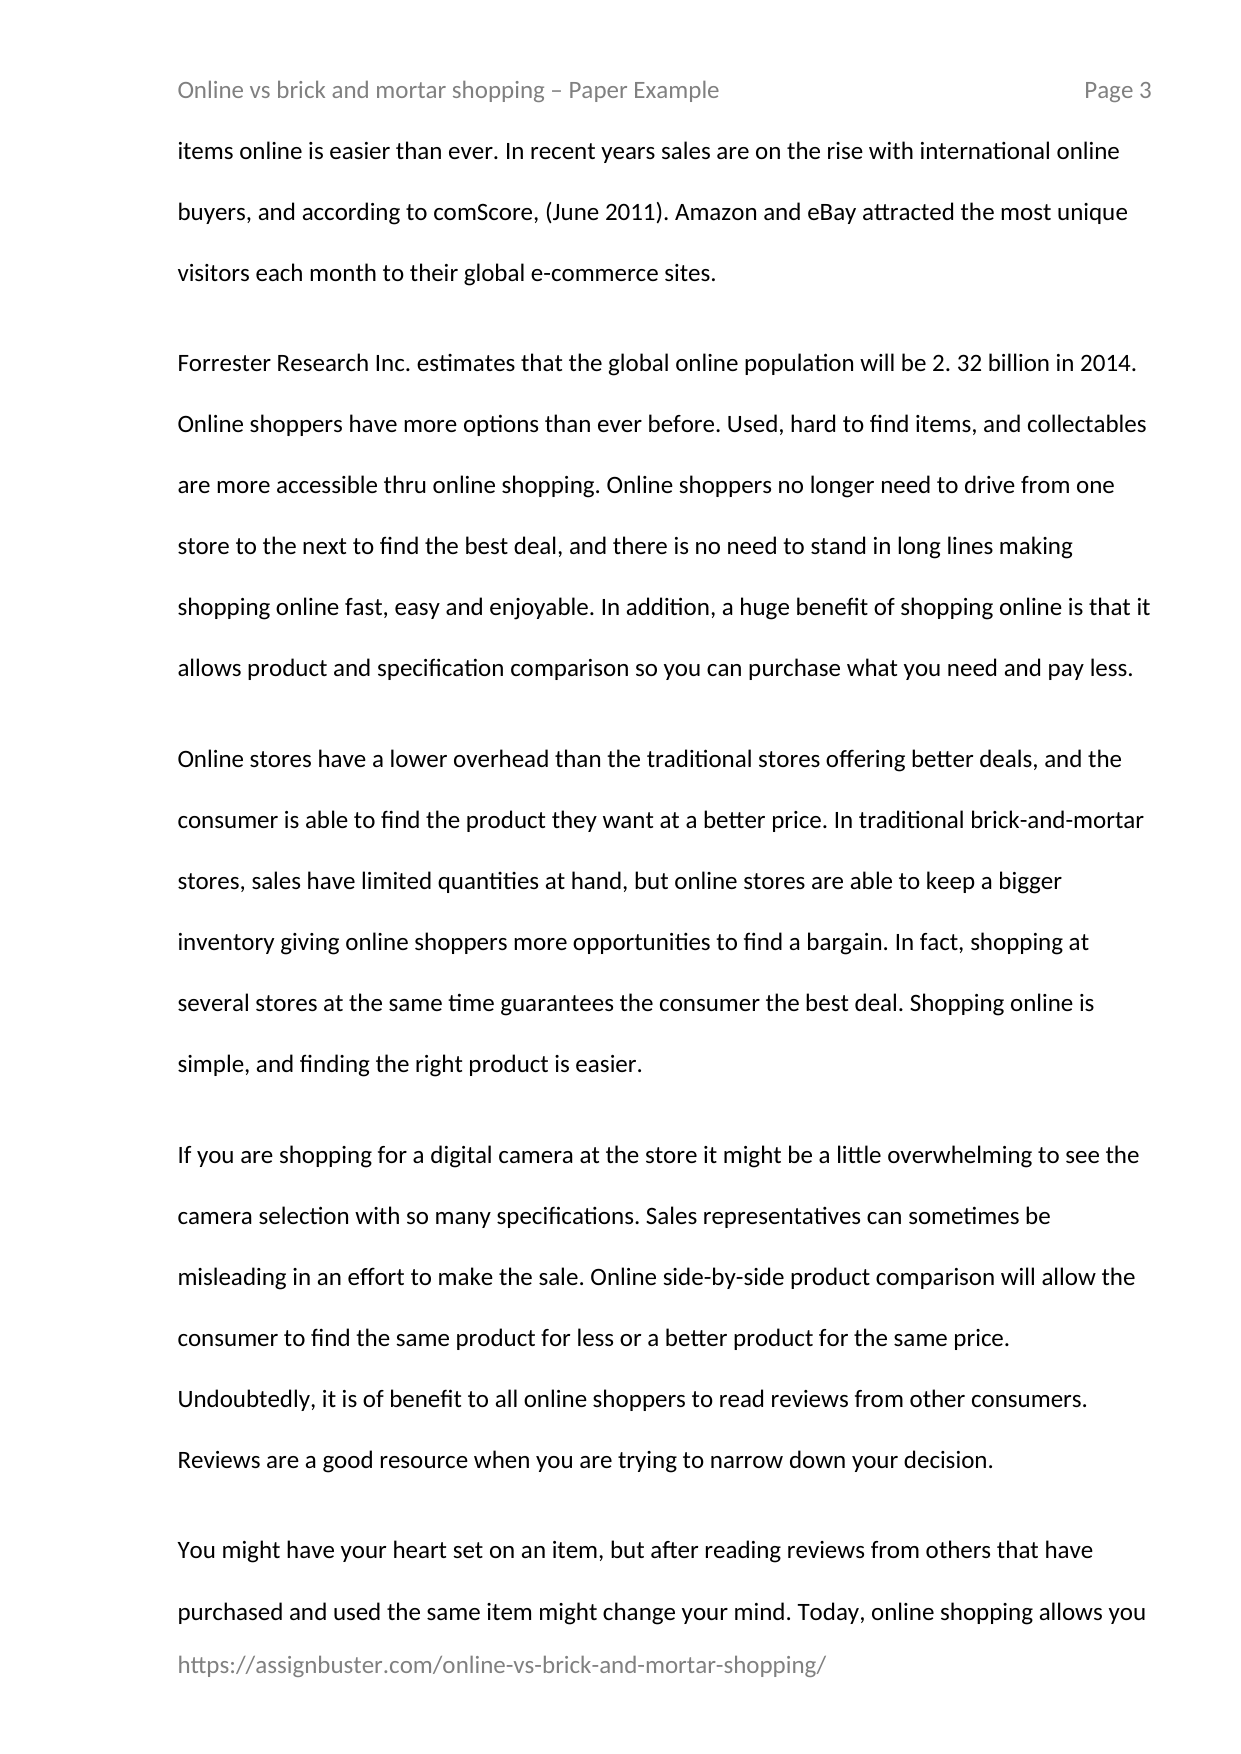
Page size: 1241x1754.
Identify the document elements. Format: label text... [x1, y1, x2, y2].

text Forrester Research Inc. estimates that the global online population will be 2. 32 billion in 2014. Online shoppers have more options than ever before. Used, hard to find items, and collectables are more accessible thru online shopping. Online shoppers no longer need to drive from one store to the next to find the best deal, and there is no need to stand in long lines making shopping online fast, easy and enjoyable. In addition, a huge benefit of shopping online is that it allows product and specification comparison so you can purchase what you need and pay less. [177, 347, 1152, 683]
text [177, 1534, 1152, 1626]
text If you are shopping for a digital camera at the store it might be a little overwhelming to see the camera selection with so many specifications. Sales representatives can sometimes be misleading in an effort to make the sale. Online side-by-side product comparison will allow the consumer to find the same product for less or a better product for the same price. Undoubtedly, it is of benefit to all online shoppers to read reviews from other consumers. Reviews are a good resource when you are trying to narrow down your decision. [177, 1139, 1152, 1474]
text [177, 135, 1152, 287]
text Online stores have a lower overhead than the traditional stores offering better deals, and the consumer is able to find the product they want at a better price. In traditional brick-and-mortar stores, sales have limited quantities at hand, but online stores are able to keep a bigger inventory giving online shoppers more opportunities to find a bargain. In fact, shopping at several stores at the same time guarantees the consumer the best deal. Shopping online is simple, and finding the right product is easier. [177, 743, 1152, 1079]
